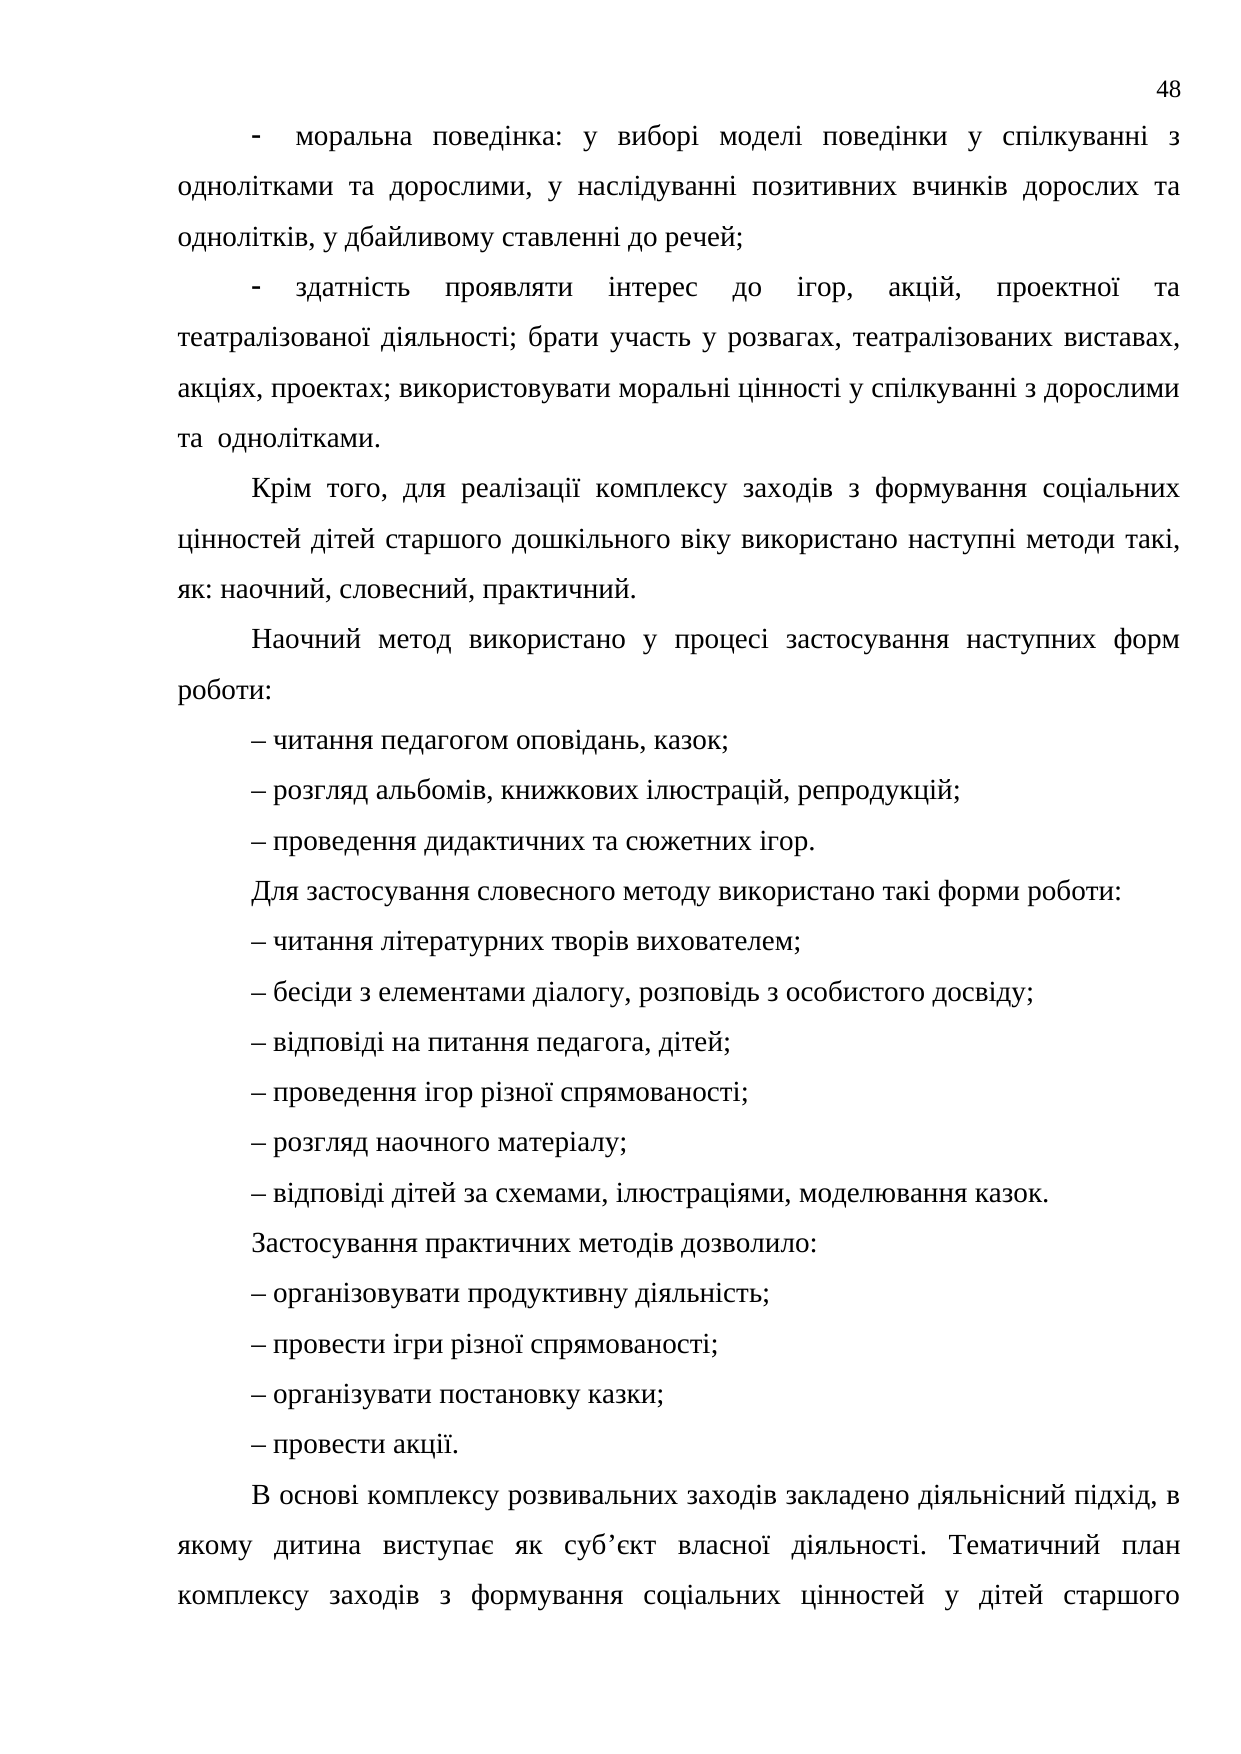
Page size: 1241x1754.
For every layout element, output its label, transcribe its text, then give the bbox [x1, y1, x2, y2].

text – читання літературних творів вихователем; [177, 923, 1181, 957]
list моральна поведінка: у виборі моделі поведінки у спілкуванні з однолітками та дорослими, у наслідуванні позитивних вчинків дорослих та однолітків, у дбайливому ставленні до речей; [177, 118, 1181, 252]
text – провести акції. [177, 1426, 1181, 1460]
text – організувати постановку казки; [177, 1376, 1181, 1410]
list здатність проявляти інтерес до ігор, акцій, проектної та театралізованої діяльності; брати участь у розвагах, театралізованих виставах, акціях, проектах; використовувати моральні цінності у спілкуванні з дорослими та однолітками. [177, 269, 1181, 454]
text – розгляд альбомів, книжкових ілюстрацій, репродукцій; [177, 772, 1181, 806]
text Застосування практичних методів дозволило: [177, 1225, 1181, 1259]
text Наочний метод використано у процесі застосування наступних форм роботи: [177, 621, 1181, 705]
text Для застосування словесного методу використано такі форми роботи: [177, 873, 1181, 907]
text – організовувати продуктивну діяльність; [177, 1276, 1181, 1309]
text – відповіді на питання педагога, дітей; [177, 1024, 1181, 1057]
text – читання педагогом оповідань, казок; [177, 722, 1181, 756]
text – провести ігри різної спрямованості; [177, 1326, 1181, 1359]
text – розгляд наочного матеріалу; [177, 1124, 1181, 1158]
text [177, 1477, 1181, 1611]
text – відповіді дітей за схемами, ілюстраціями, моделювання казок. [177, 1175, 1181, 1208]
text Крім того, для реалізації комплексу заходів з формування соціальних цінностей дітей старшого дошкільного віку використано наступні методи такі, як: наочний, словесний, практичний. [177, 471, 1181, 605]
text – проведення ігор різної спрямованості; [177, 1074, 1181, 1108]
text – бесіди з елементами діалогу, розповідь з особистого досвіду; [177, 974, 1181, 1007]
text – проведення дидактичних та сюжетних ігор. [177, 823, 1181, 856]
